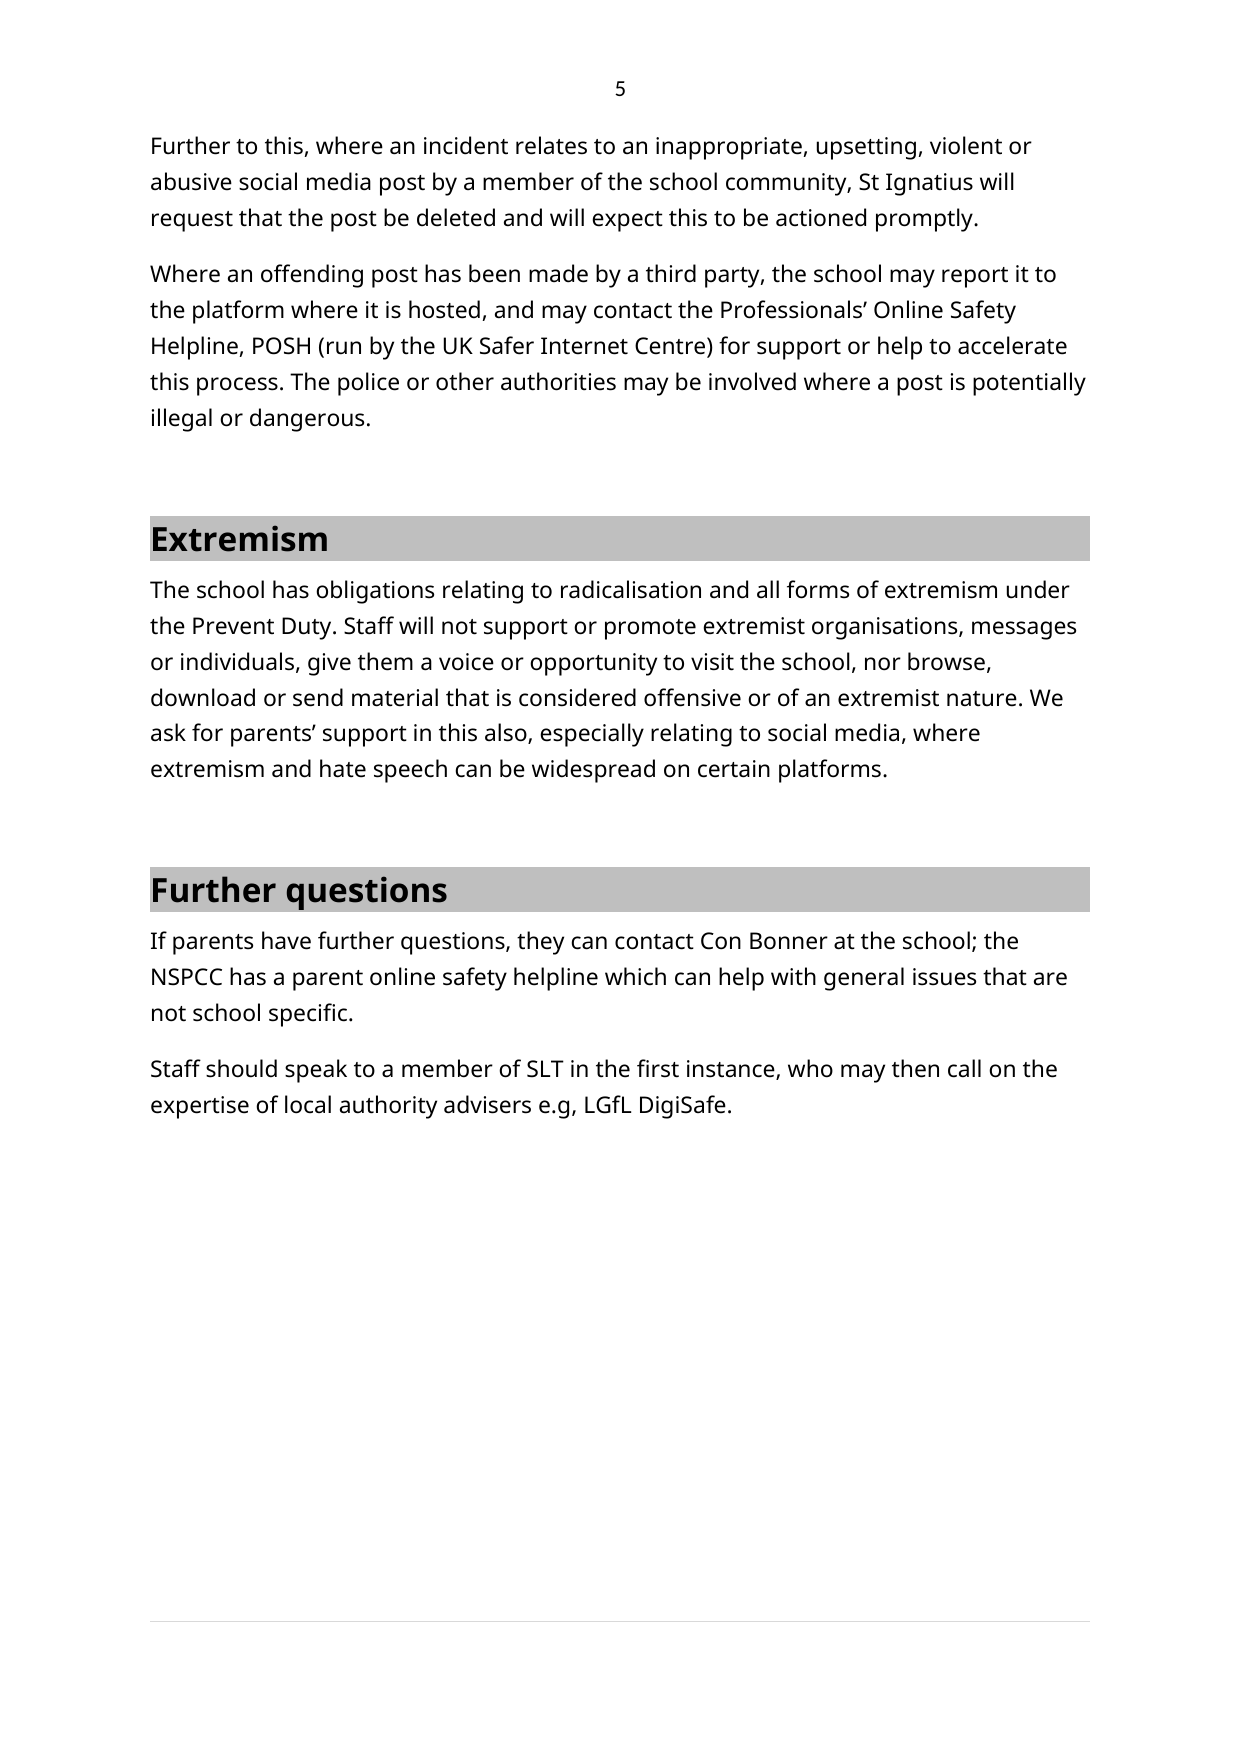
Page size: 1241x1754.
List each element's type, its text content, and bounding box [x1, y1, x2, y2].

subtitle Further questions [150, 867, 1090, 912]
text If parents have further questions, they can contact Con Bonner at the school; the NSPCC has a parent online safety helpline which can help with general issues that are not school specific. [150, 925, 1090, 1028]
subtitle Extremism [150, 516, 1090, 561]
text The school has obligations relating to radicalisation and all forms of extremism under the Prevent Duty. Staff will not support or promote extremist organisations, messages or individuals, give them a voice or opportunity to visit the school, nor browse, download or send material that is considered offensive or of an extremist nature. We ask for parents’ support in this also, especially relating to social media, where extremism and hate speech can be widespread on certain platforms. [150, 574, 1090, 784]
text Staff should speak to a member of SLT in the first instance, who may then call on the expertise of local authority advisers e.g, LGfL DigiSafe. [150, 1053, 1090, 1121]
text Where an offending post has been made by a third party, the school may report it to the platform where it is hosted, and may contact the Professionals’ Online Safety Helpline, POSH (run by the UK Safer Internet Centre) for support or help to accelerate this process. The police or other authorities may be involved where a post is potentially illegal or dangerous. [150, 258, 1090, 433]
text Further to this, where an incident relates to an inappropriate, upsetting, violent or abusive social media post by a member of the school community, St Ignatius will request that the post be deleted and will expect this to be actioned promptly. [150, 130, 1090, 233]
